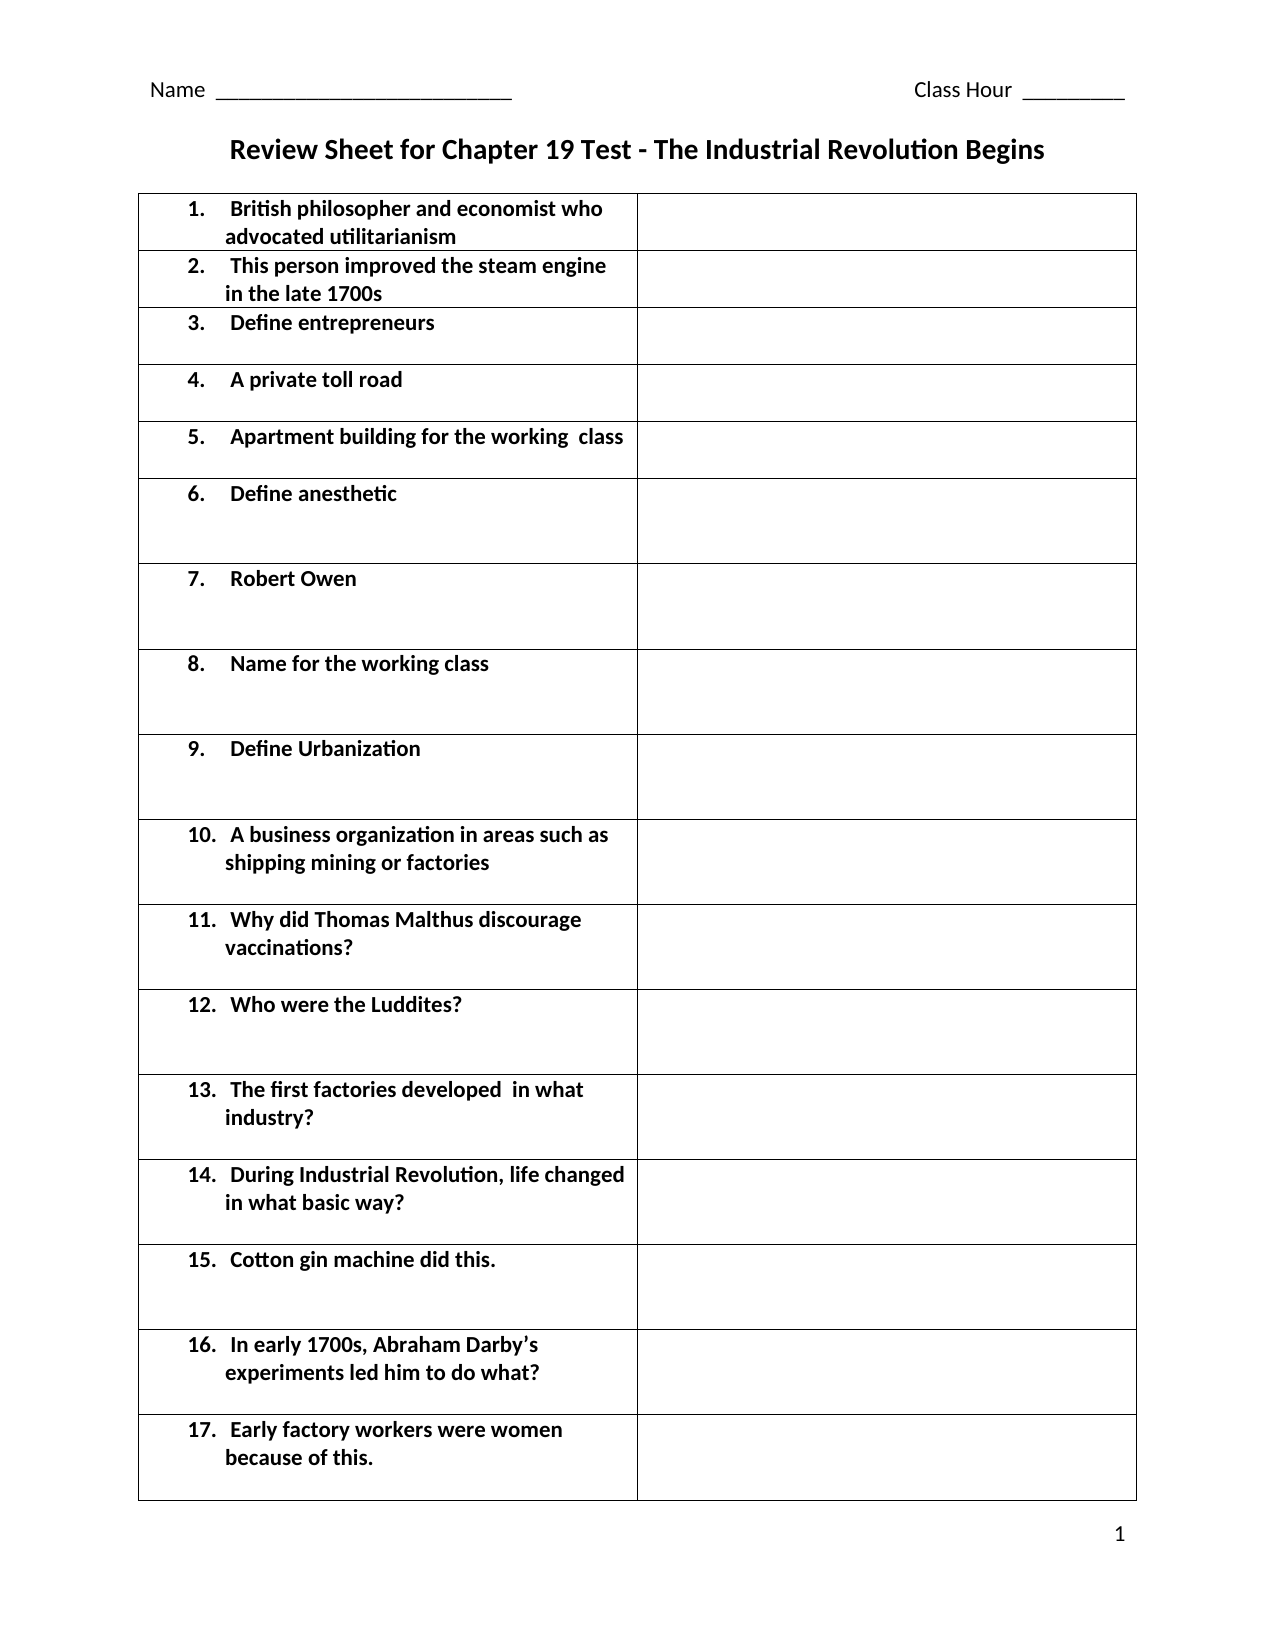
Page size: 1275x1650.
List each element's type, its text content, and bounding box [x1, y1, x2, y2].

table_header [638, 194, 1136, 250]
table_cell [638, 1245, 1136, 1329]
text Review Sheet for Chapter 19 Test - The Industrial Revolution Begins [150, 131, 1125, 167]
table_cell Define entrepreneurs [139, 308, 637, 364]
table_cell [638, 479, 1136, 563]
table_cell Define Urbanization [139, 735, 637, 819]
table_cell A business organization in areas such as shipping mining or factories [139, 820, 637, 904]
table_cell Cotton gin machine did this. [139, 1245, 637, 1329]
table_cell Robert Owen [139, 564, 637, 648]
table_cell [638, 1330, 1136, 1414]
table_cell Name for the working class [139, 650, 637, 733]
table_cell [638, 905, 1136, 989]
table_cell Define anesthetic [139, 479, 637, 563]
table_header British philosopher and economist who advocated utilitarianism [139, 194, 637, 250]
table_cell [638, 422, 1136, 478]
table_cell [638, 564, 1136, 648]
table_cell [638, 365, 1136, 421]
table_cell This person improved the steam engine in the late 1700s [139, 251, 637, 307]
table_cell [638, 1075, 1136, 1159]
table_cell Who were the Luddites? [139, 990, 637, 1074]
table_cell A private toll road [139, 365, 637, 421]
table_cell [638, 251, 1136, 307]
table_cell [638, 1415, 1136, 1499]
table_cell During Industrial Revolution, life changed in what basic way? [139, 1160, 637, 1244]
table_cell Why did Thomas Malthus discourage vaccinations? [139, 905, 637, 989]
table_cell [638, 820, 1136, 904]
table_cell [638, 990, 1136, 1074]
table_cell [638, 308, 1136, 364]
table_cell The first factories developed in what industry? [139, 1075, 637, 1159]
table_cell [638, 650, 1136, 733]
table_cell In early 1700s, Abraham Darby’s experiments led him to do what? [139, 1330, 637, 1414]
table_cell [638, 1160, 1136, 1244]
table_cell [638, 735, 1136, 819]
table_cell Apartment building for the working class [139, 422, 637, 478]
table_cell Early factory workers were women because of this. [139, 1415, 637, 1499]
